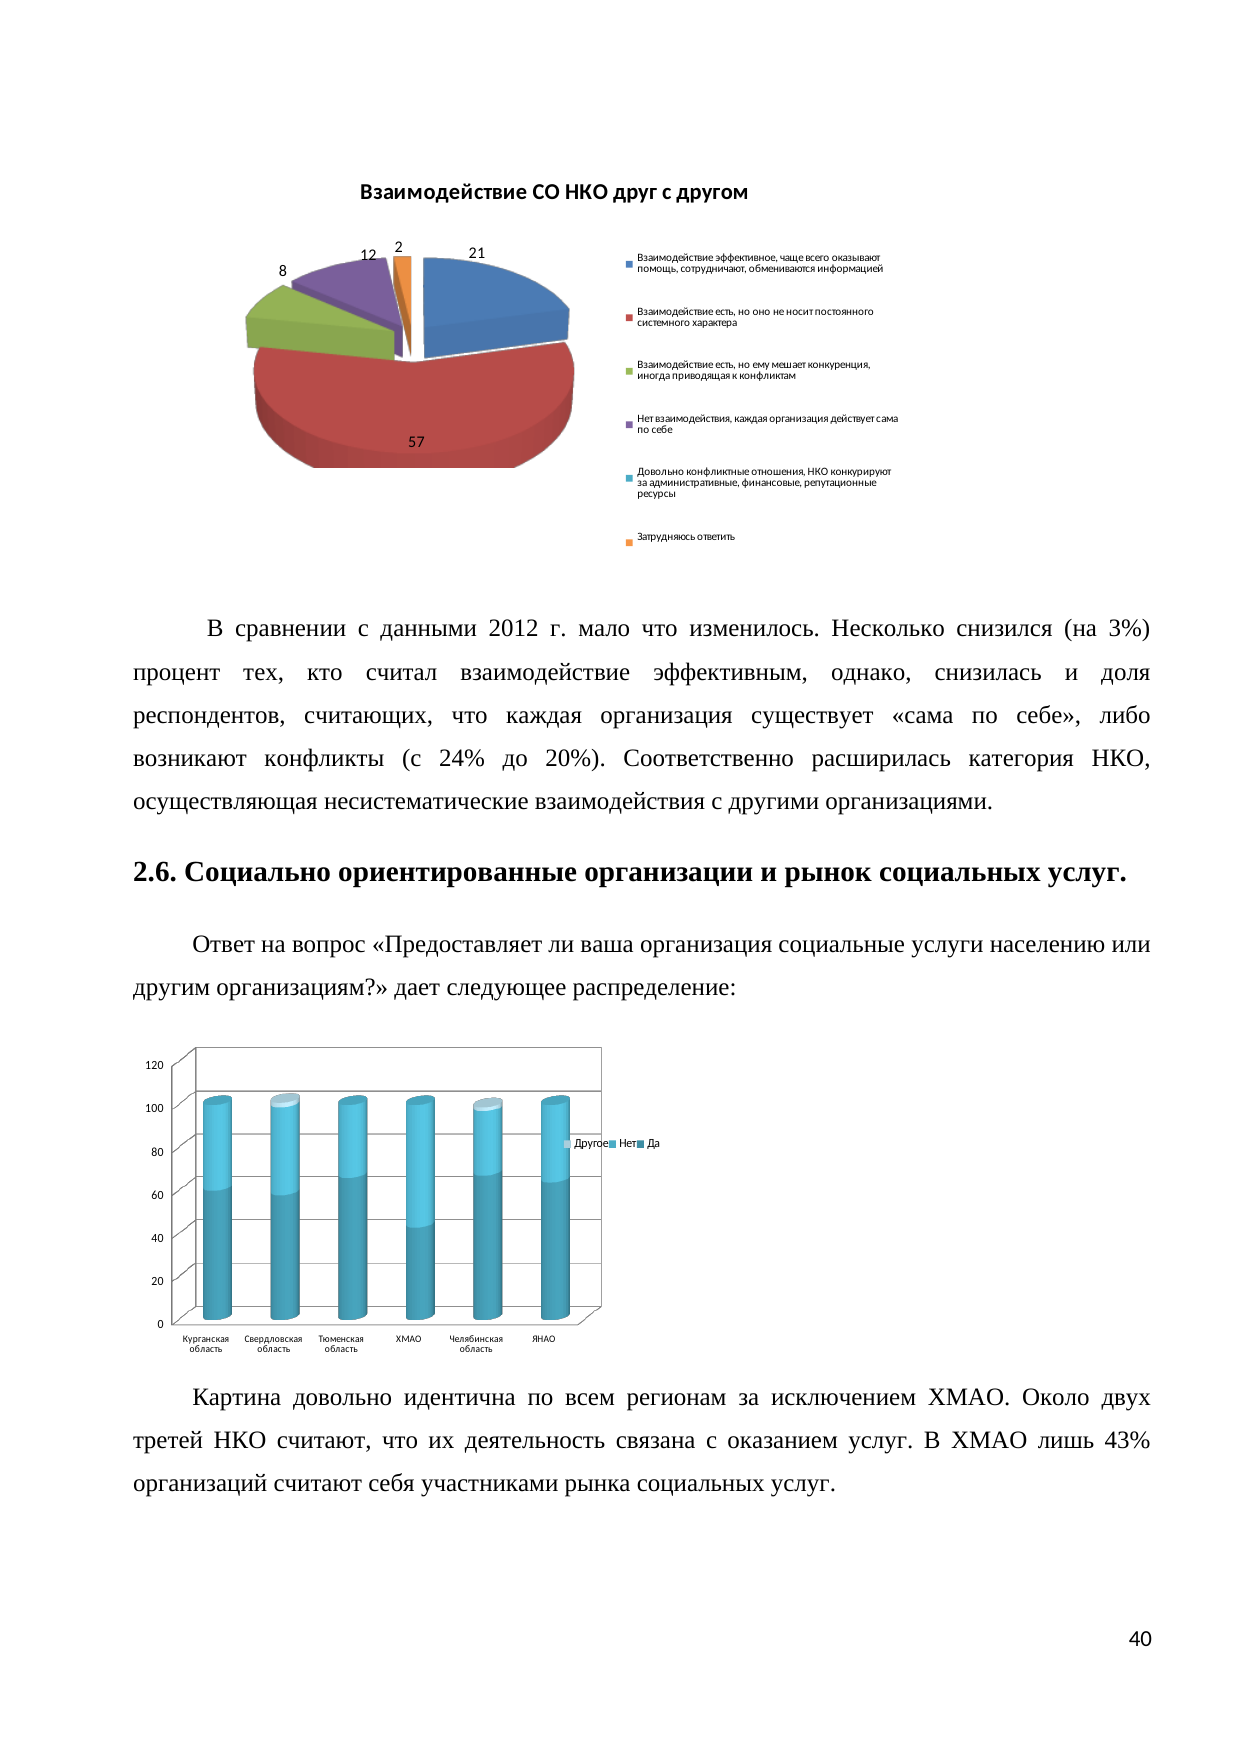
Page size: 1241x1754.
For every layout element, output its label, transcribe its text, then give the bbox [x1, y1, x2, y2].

text Картина довольно идентична по всем регионам за исключением ХМАО. Около двух третей НКО считают, что их деятельность связана с оказанием услуг. В ХМАО лишь 43% организаций считают себя участниками рынка социальных услуг. [133, 1382, 1152, 1497]
text Ответ на вопрос «Предоставляет ли ваша организация социальные услуги населению или другим организациям?» дает следующее распределение: [133, 929, 1152, 1001]
text В сравнении с данными 2012 г. мало что изменилось. Несколько снизился (на 3%) процент тех, кто считал взаимодействие эффективным, однако, снизилась и доля респондентов, считающих, что каждая организация существует «сама по себе», либо возникают конфликты (с 24% до 20%). Соответственно расширилась категория НКО, осуществляющая несистематические взаимодействия с другими организациями. [133, 613, 1152, 815]
text 2.6. Социально ориентированные организации и рынок социальных услуг. [133, 854, 1152, 888]
